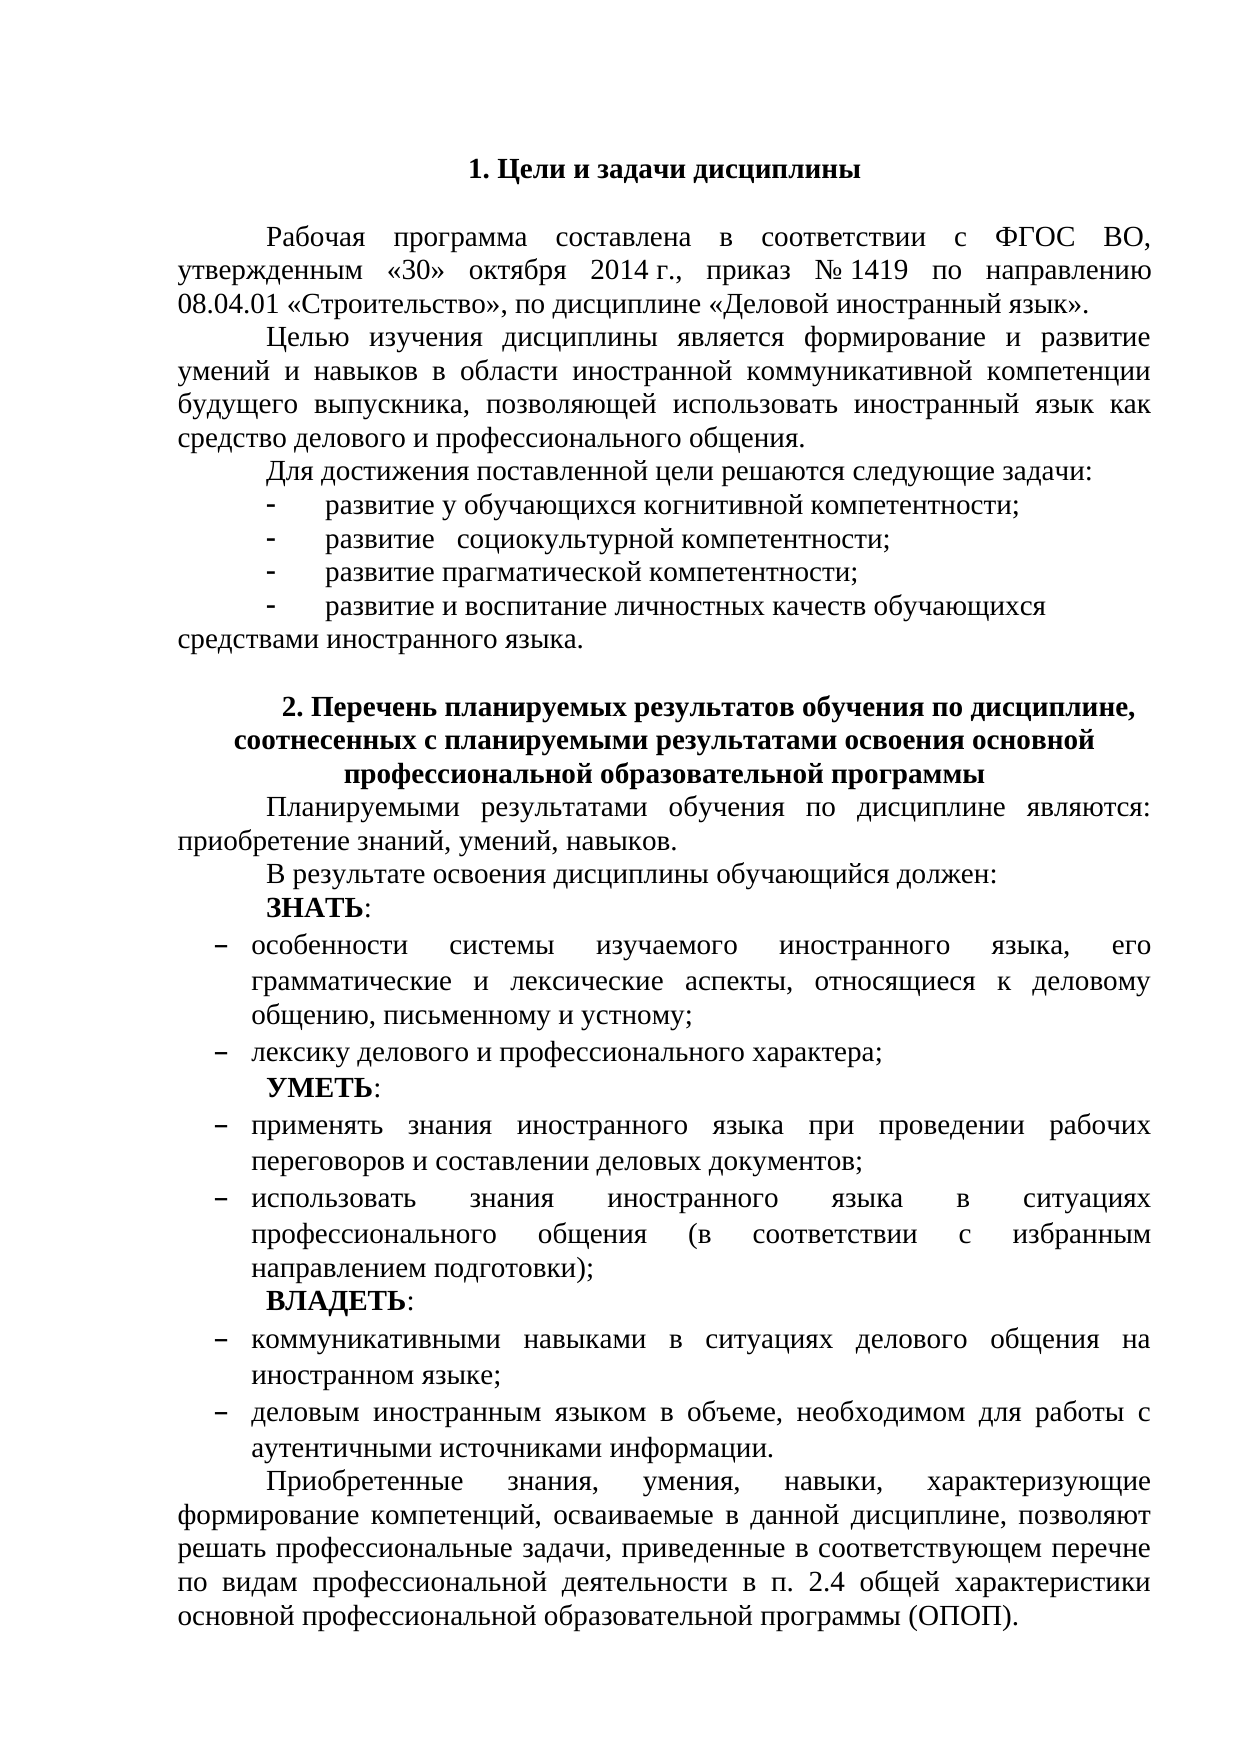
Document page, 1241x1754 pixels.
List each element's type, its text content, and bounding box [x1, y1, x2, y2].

list развитие у обучающихся когнитивной компетентности; [177, 487, 1152, 521]
list коммуникативными навыками в ситуациях делового общения на иностранном языке; [213, 1317, 1152, 1390]
text Целью изучения дисциплины является формирование и развитие умений и навыков в области иностранной коммуникативной компетенции будущего выпускника, позволяющей использовать иностранный язык как средство делового и профессионального общения. [177, 319, 1152, 453]
text Для достижения поставленной цели решаются следующие задачи: [177, 453, 1152, 487]
text ЗНАТЬ: [177, 890, 1152, 923]
text УМЕТЬ: [177, 1070, 1152, 1103]
list деловым иностранным языком в объеме, необходимом для работы с аутентичными источниками информации. [213, 1390, 1152, 1463]
text ВЛАДЕТЬ: [177, 1283, 1152, 1317]
list особенности системы изучаемого иностранного языка, его грамматические и лексические аспекты, относящиеся к деловому общению, письменному и устному; [213, 923, 1152, 1030]
text Рабочая программа составлена в соответствии с ФГОС ВО, утвержденным «30» октября 2014 г., приказ № 1419 по направлению 08.04.01 «Строительство», по дисциплине «Деловой иностранный язык». [177, 219, 1152, 319]
list использовать знания иностранного языка в ситуациях профессионального общения (в соответствии с избранным направлением подготовки); [213, 1177, 1152, 1283]
list развитие и воспитание личностных качеств обучающихся средствами иностранного языка. [177, 588, 1152, 655]
list развитие социокультурной компетентности; [177, 521, 1152, 554]
text 1. Цели и задачи дисциплины [177, 152, 1152, 185]
text 2. Перечень планируемых результатов обучения по дисциплине, соотнесенных с планируемыми результатами освоения основной профессиональной образовательной программы [177, 689, 1152, 789]
list применять знания иностранного языка при проведении рабочих переговоров и составлении деловых документов; [213, 1103, 1152, 1177]
text В результате освоения дисциплины обучающийся должен: [177, 856, 1152, 890]
text Приобретенные знания, умения, навыки, характеризующие формирование компетенций, осваиваемые в данной дисциплине, позволяют решать профессиональные задачи, приведенные в соответствующем перечне по видам профессиональной деятельности в п. 2.4 общей характеристики основной профессиональной образовательной программы (ОПОП). [177, 1463, 1152, 1631]
text Планируемыми результатами обучения по дисциплине являются: приобретение знаний, умений, навыков. [177, 789, 1152, 856]
list развитие прагматической компетентности; [177, 554, 1152, 588]
list лексику делового и профессионального характера; [213, 1030, 1152, 1070]
